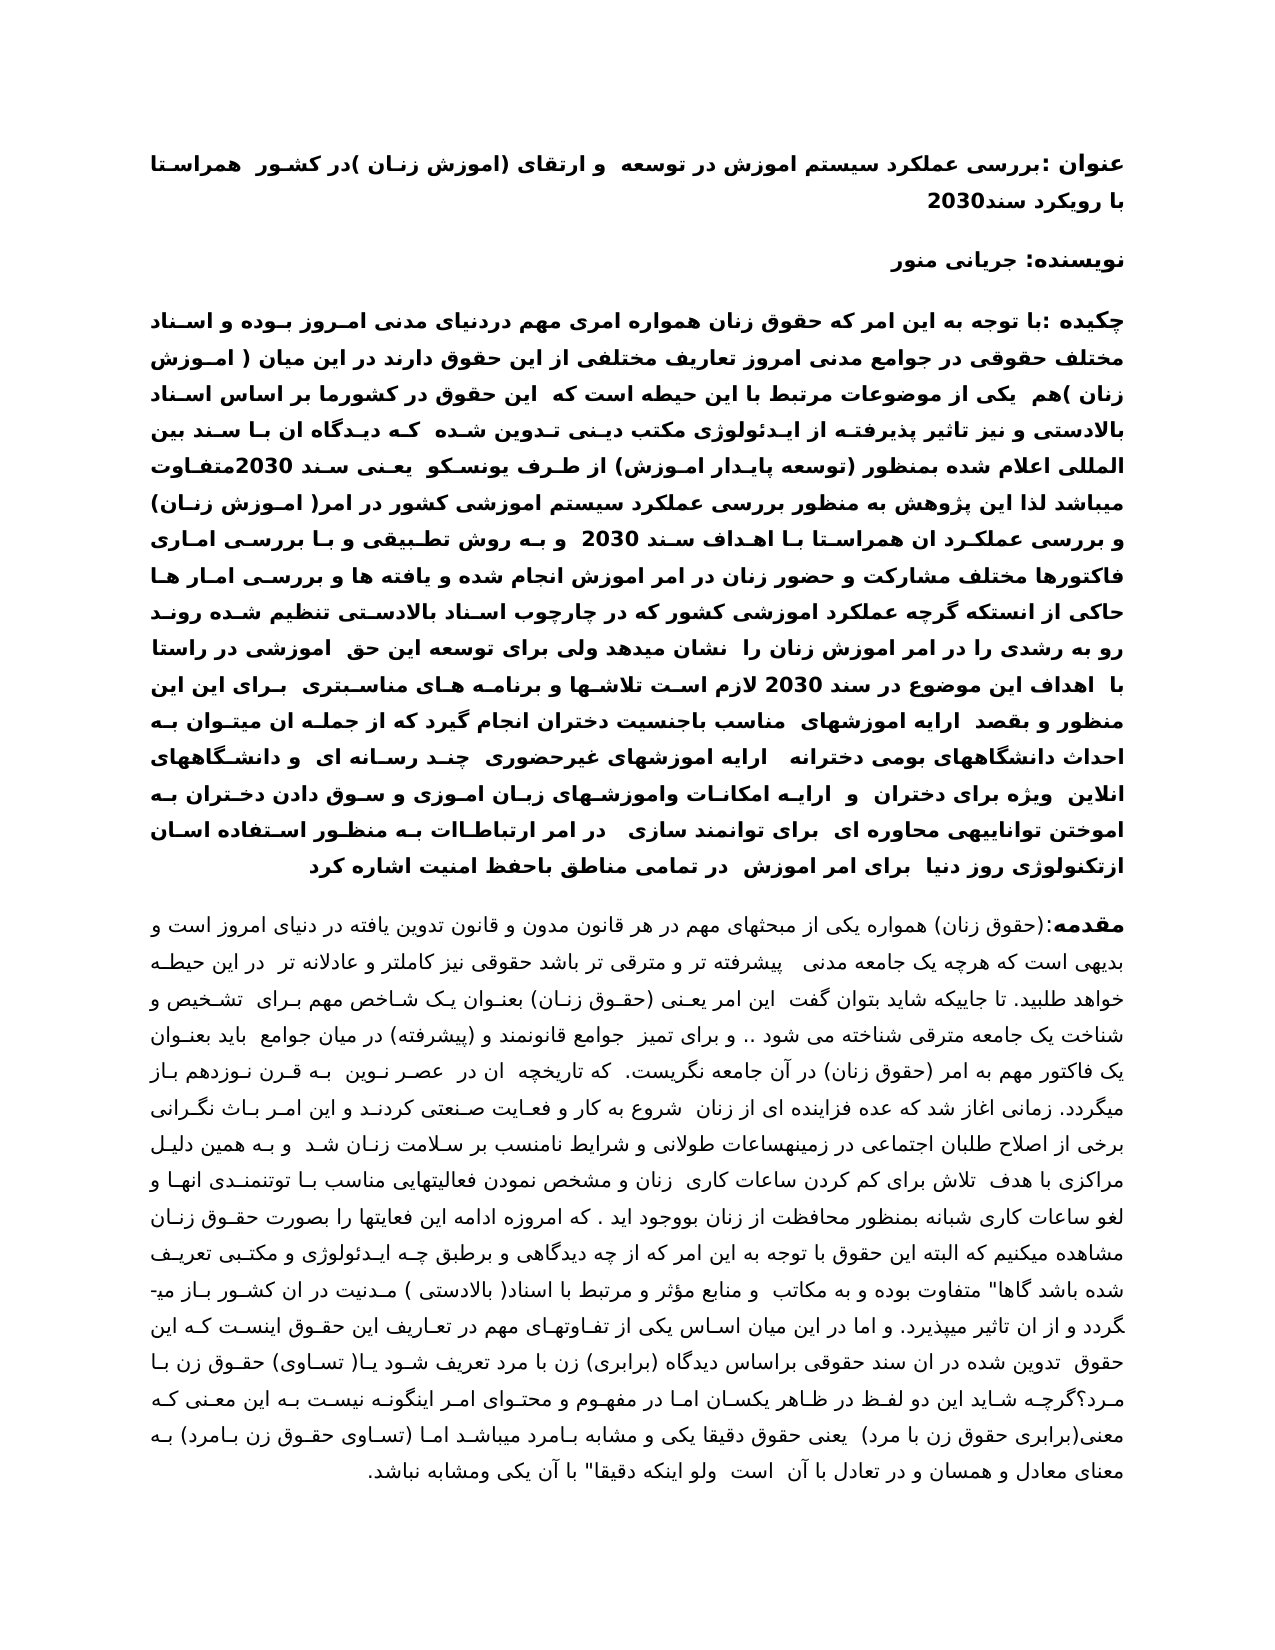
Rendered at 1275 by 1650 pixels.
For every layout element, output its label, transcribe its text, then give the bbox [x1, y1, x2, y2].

text عنوان :بررسی عملکرد سیستم اموزش در توسعه و ارتقای (اموزش زنان )در کشور همراستا با رویکرد سند2030 [150, 150, 1125, 213]
text مقدمه:(حقوق زنان) همواره یکی از مبحثهای مهم در هر قانون مدون و قانون تدوین یافته در دنیای امروز است و بدیهی است که هرچه یک جامعه مدنی پیشرفته تر و مترقی تر باشد حقوقی نیز کاملتر و عادلانه تر در این حیطه خواهد طلبید. تا جاییکه شاید بتوان گفت این امر یعنی (حقوق زنان) بعنوان یک شاخص مهم برای تشخیص و شناخت یک جامعه مترقی شناخته می شود .. و برای تمیز جوامع قانونمند و (پیشرفته) در میان جوامع باید بعنوان یک فاکتور مهم به امر (حقوق زنان) در آن جامعه نگریست. که تاریخچه ان در عصر نوین به قرن نوزدهم باز میگردد. زمانی اغاز شد که عده فزاینده ای از زنان شروع به کار و فعایت صنعتی کردند و این امر باث نگرانی برخی از اصلاح طلبان اجتماعی در زمینهساعات طولانی و شرایط نامنسب بر سلامت زنان شد و به همین دلیل مراکزی با هدف تلاش برای کم کردن ساعات کاری زنان و مشخص نمودن فعالیتهایی مناسب با توتنمندی انها و لغو ساعات کاری شبانه بمنظور محافظت از زنان بووجود اید . که امروزه ادامه این فعایتها را بصورت حقوق زنان مشاهده میکنیم که البته این حقوق با توجه به این امر که از چه دیدگاهی و برطبق چه ایدئولوژی و مکتبی تعریف شده باشد گاها" متفاوت بوده و به مکاتب و منابع مؤثر و مرتبط با اسناد( بالادستی ) مدنیت در ان کشور باز میگردد و از ان تاثیر میپذیرد. و اما در این میان اساس یکی از تفاوتهای مهم در تعاریف این حقوق اینست که این حقوق تدوین شده در ان سند حقوقی براساس دیدگاه (برابری) زن با مرد تعریف شود یا( تساوی) حقوق زن با مرد؟گرچه شاید این دو لفظ در ظاهر یکسان اما در مفهوم و محتوای امر اینگونه نیست به این معنی که معنی(برابری حقوق زن با مرد) یعنی حقوق دقیقا یکی و مشابه بامرد میباشد اما (تساوی حقوق زن بامرد) به معنای معادل و همسان و در تعادل با آن است ولو اینکه دقیقا" با آن یکی ومشابه نباشد. [150, 912, 1125, 1484]
text چکیده :با توجه به این امر که حقوق زنان همواره امری مهم دردنیای مدنی امروز بوده و اسناد مختلف حقوقی در جوامع مدنی امروز تعاریف مختلفی از این حقوق دارند در این میان ( اموزش زنان )هم یکی از موضوعات مرتبط با این حیطه است که این حقوق در کشورما بر اساس اسناد بالادستی و نیز تاثیر پذیرفته از ایدئولوژی مکتب دینی تدوین شده که دیدگاه ان با سند بین المللی اعلام شده بمنظور (توسعه پایدار اموزش) از طرف یونسکو یعنی سند 2030متفاوت میباشد لذا این پژوهش به منظور بررسی عملکرد سیستم اموزشی کشور در امر( اموزش زنان) و بررسی عملکرد ان همراستا با اهداف سند 2030 و به روش تطبیقی و با بررسی اماری فاکتورها مختلف مشارکت و حضور زنان در امر اموزش انجام شده و یافته ها و بررسی امار ها حاکی از انستکه گرچه عملکرد اموزشی کشور که در چارچوب اسناد بالادستی تنظیم شده روند رو به رشدی را در امر اموزش زنان را نشان میدهد ولی برای توسعه این حق اموزشی در راستا با اهداف این موضوع در سند 2030 لازم است تلاشها و برنامه های مناسبتری برای این این منظور و بقصد ارایه اموزشهای مناسب باجنسیت دختران انجام گیرد که از جمله ان میتوان به احداث دانشگاههای بومی دخترانه ارایه اموزشهای غیرحضوری چند رسانه ای و دانشگاههای انلاین ویژه برای دختران و ارایه امکانات واموزشهای زبان اموزی و سوق دادن دختران به اموختن تواناییهی محاوره ای برای توانمند سازی در امر ارتباطاات به منظور استفاده اسان ازتکنولوژی روز دنیا برای امر اموزش در تمامی مناطق باحفظ امنیت اشاره کرد [150, 307, 1125, 879]
text نویسنده: جریانی منور [150, 246, 1125, 273]
